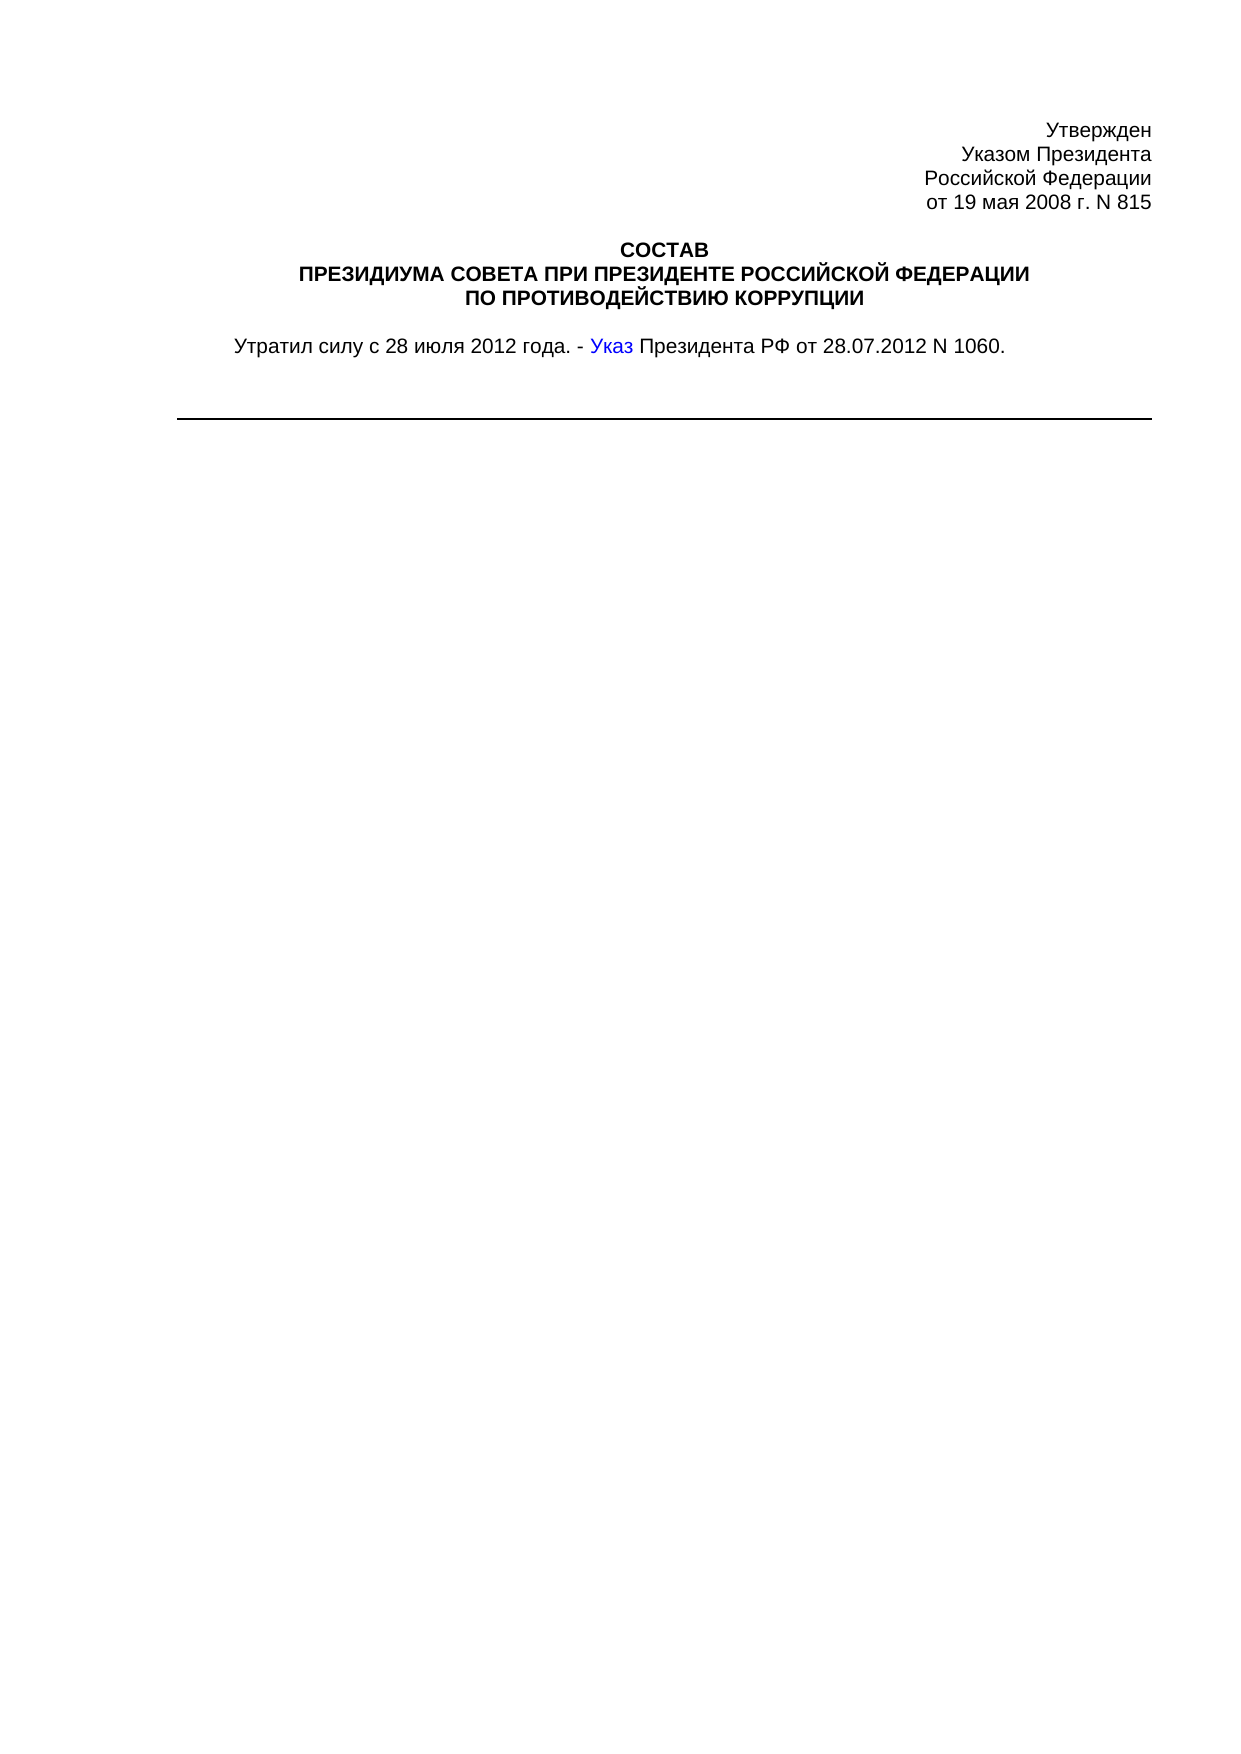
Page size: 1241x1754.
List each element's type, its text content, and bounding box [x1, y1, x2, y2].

text Утратил силу с 28 июля 2012 года. - Указ Президента РФ от 28.07.2012 N 1060. [177, 334, 1152, 358]
title ПРЕЗИДИУМА СОВЕТА ПРИ ПРЕЗИДЕНТЕ РОССИЙСКОЙ ФЕДЕРАЦИИ [177, 262, 1152, 286]
text Утвержден [177, 118, 1152, 142]
text от 19 мая 2008 г. N 815 [177, 190, 1152, 214]
text Указом Президента [177, 142, 1152, 166]
text Российской Федерации [177, 166, 1152, 190]
title ПО ПРОТИВОДЕЙСТВИЮ КОРРУПЦИИ [177, 286, 1152, 310]
title СОСТАВ [177, 238, 1152, 262]
